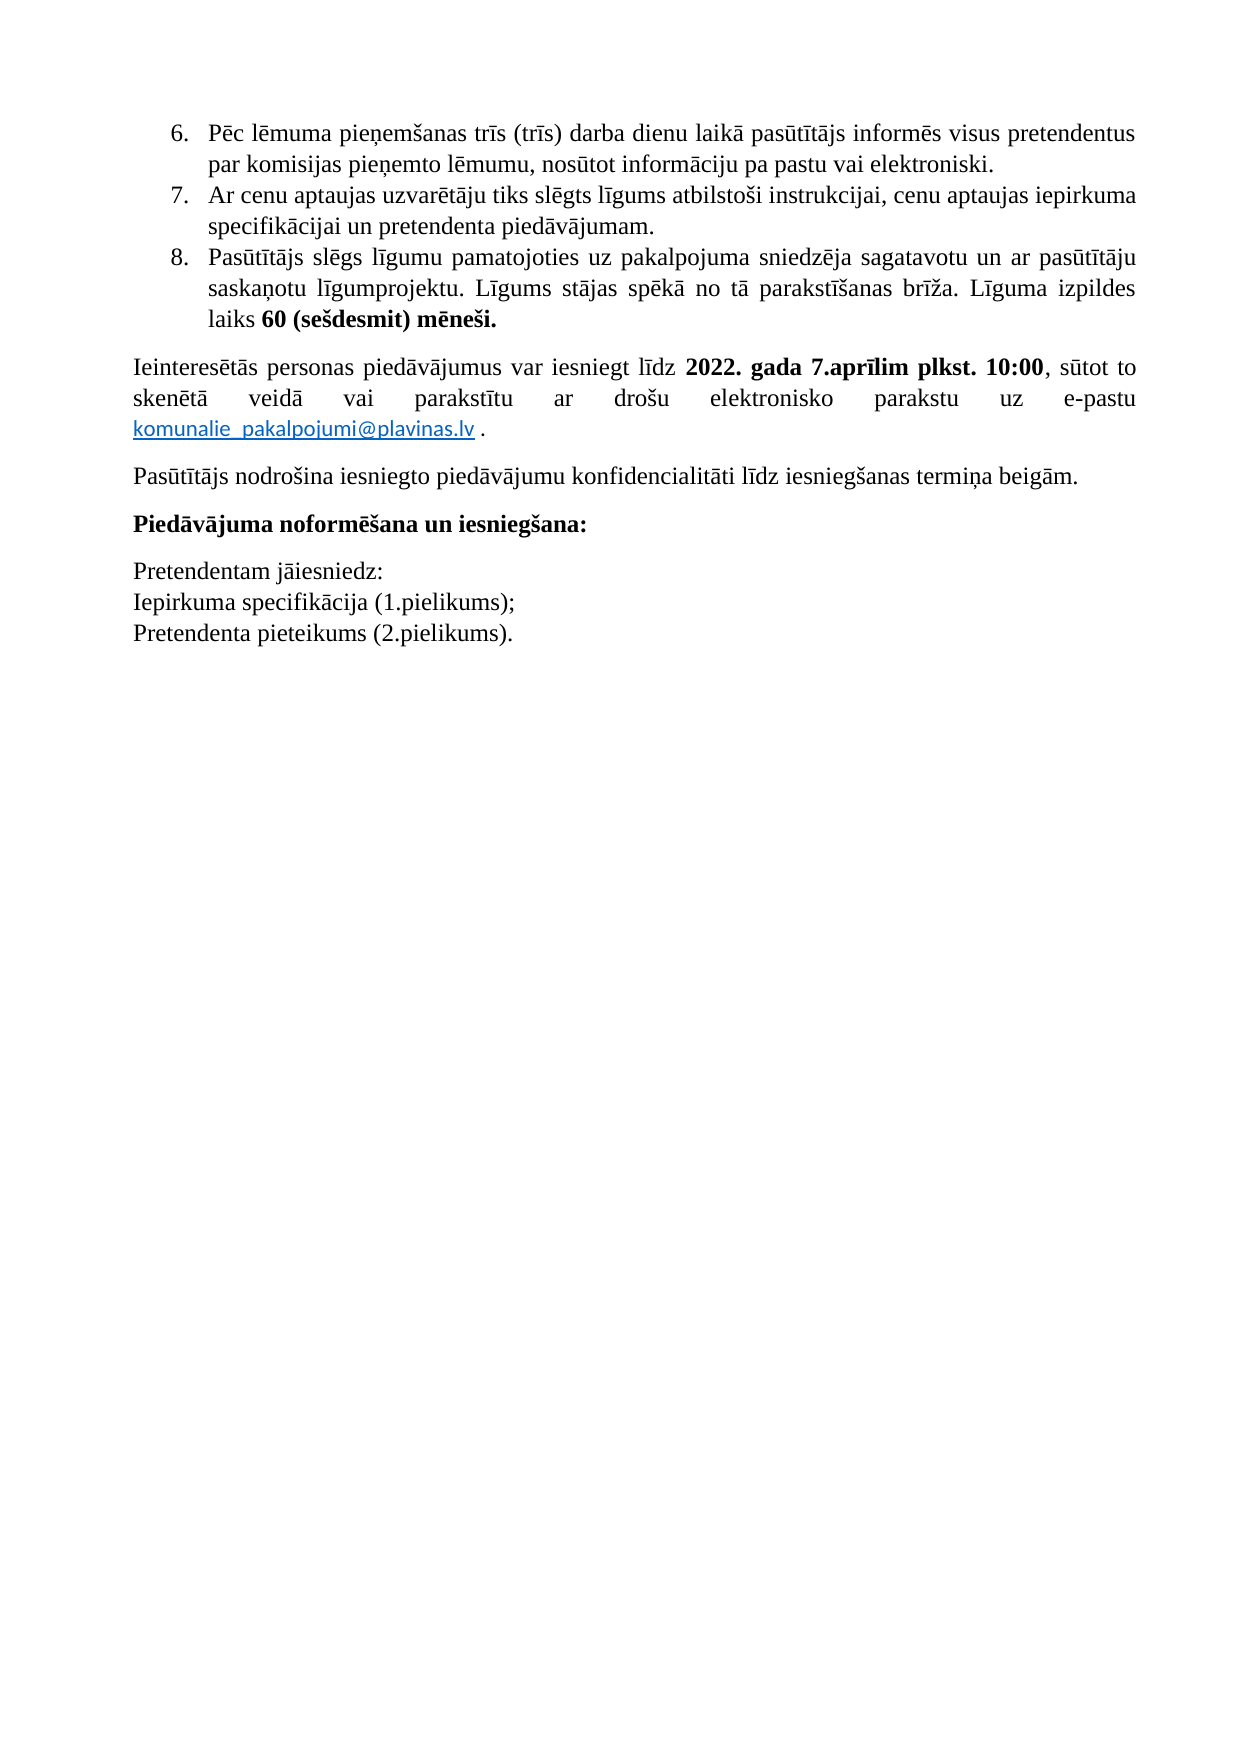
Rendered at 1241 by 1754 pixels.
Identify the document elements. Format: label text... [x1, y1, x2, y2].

list Pasūtītājs slēgs līgumu pamatojoties uz pakalpojuma sniedzēja sagatavotu un ar pasūtītāju saskaņotu līgumprojektu. Līgums stājas spēkā no tā parakstīšanas brīža. Līguma izpildes laiks 60 (sešdesmit) mēneši. [170, 242, 1137, 333]
list Ar cenu aptaujas uzvarētāju tiks slēgts līgums atbilstoši instrukcijai, cenu aptaujas iepirkuma specifikācijai un pretendenta piedāvājumam. [170, 180, 1137, 240]
text Pretendentam jāiesniedz: [133, 556, 1137, 585]
list Pēc lēmuma pieņemšanas trīs (trīs) darba dienu laikā pasūtītājs informēs visus pretendentus par komisijas pieņemto lēmumu, nosūtot informāciju pa pastu vai elektroniski. [170, 118, 1137, 178]
text Ieinteresētās personas piedāvājumus var iesniegt līdz 2022. gada 7.aprīlim plkst. 10:00, sūtot to skenētā veidā vai parakstītu ar drošu elektronisko parakstu uz e-pastu komunalie_pakalpojumi@plavinas.lv . [133, 352, 1137, 442]
text Pasūtītājs nodrošina iesniegto piedāvājumu konfidencialitāti līdz iesniegšanas termiņa beigām. [133, 461, 1137, 490]
text Iepirkuma specifikācija (1.pielikums); [133, 587, 1137, 616]
text Pretendenta pieteikums (2.pielikums). [133, 618, 1137, 647]
text Piedāvājuma noformēšana un iesniegšana: [133, 509, 1137, 537]
